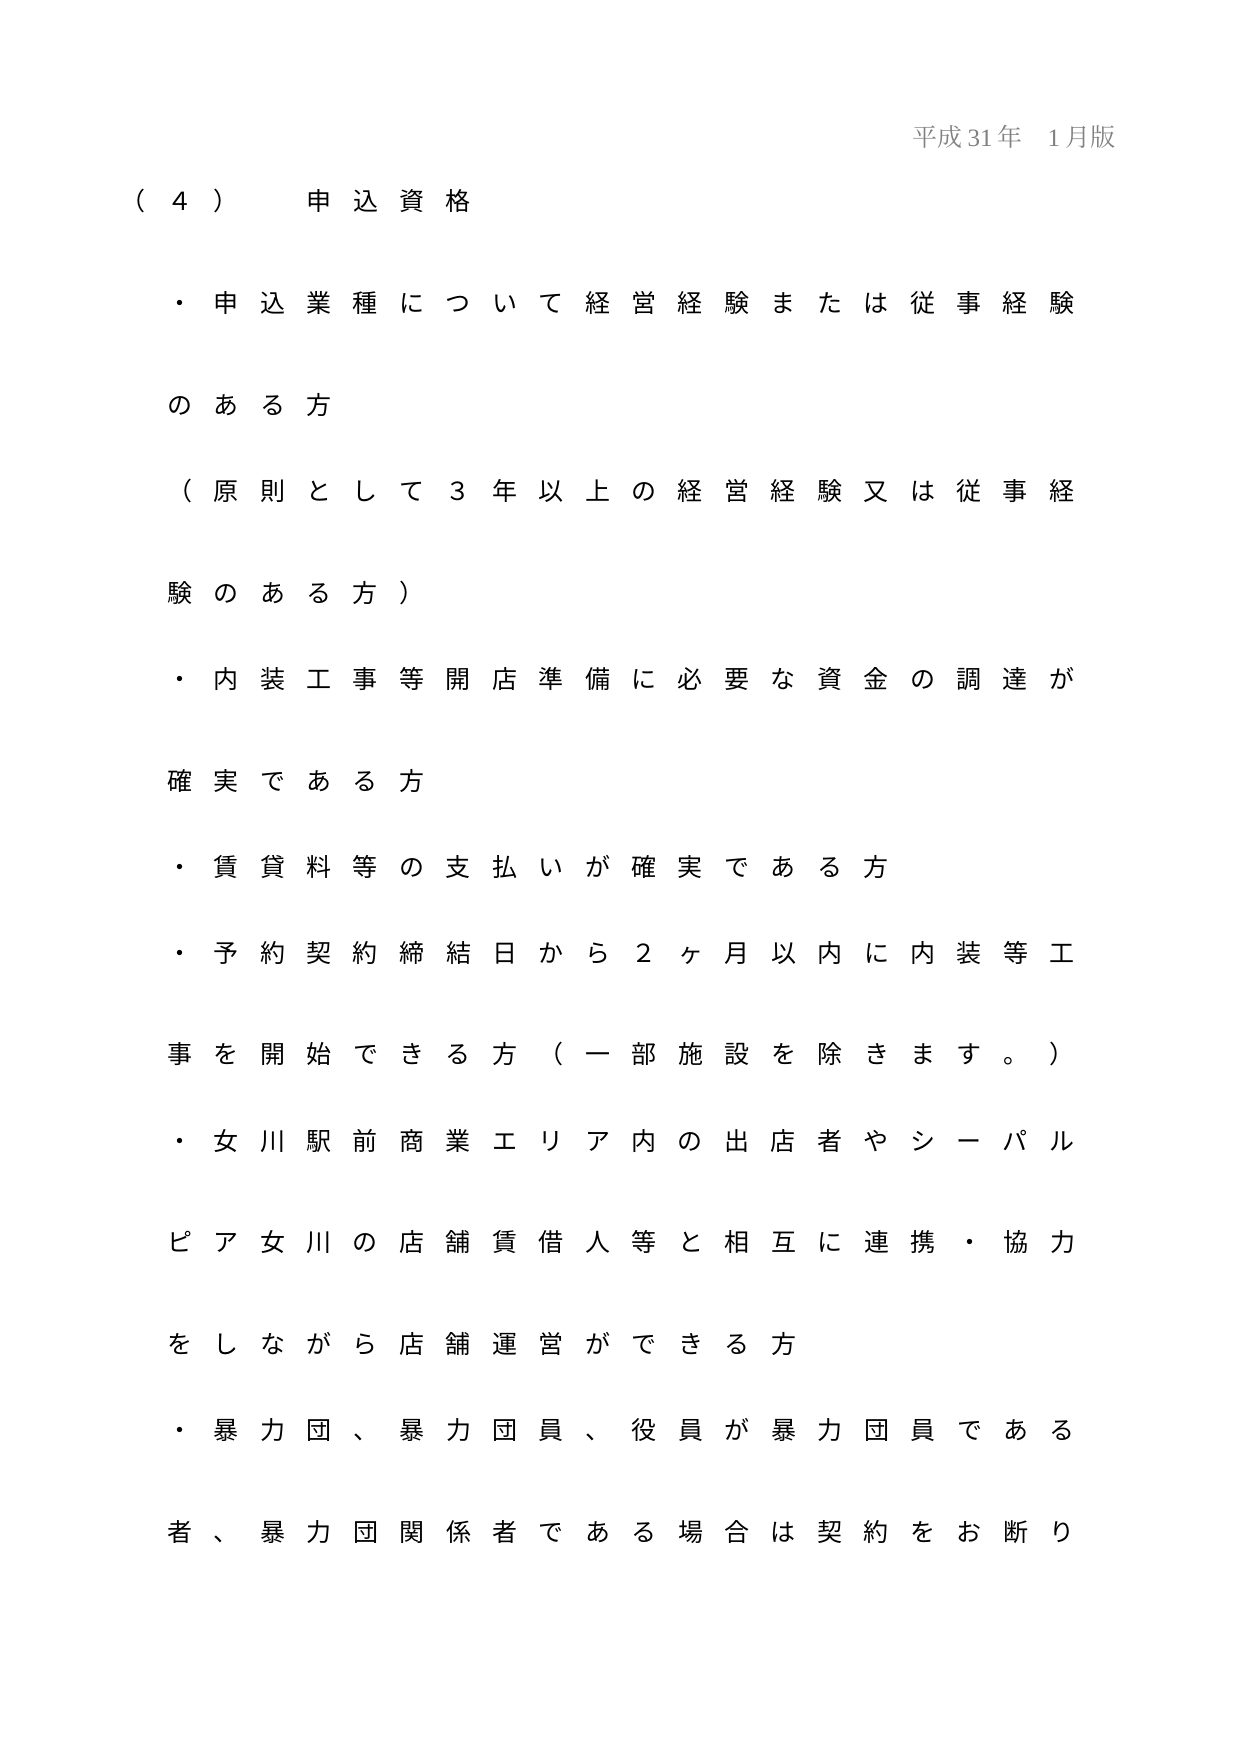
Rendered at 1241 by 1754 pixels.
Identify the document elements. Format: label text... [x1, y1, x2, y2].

text ・女川駅前商業エリア内の出店者やシーパルピア女川の店舗賃借人等と相互に連携・協力をしながら店舗運営ができる方 [162, 1105, 1119, 1377]
list 申込資格 [121, 166, 1119, 233]
text ・予約契約締結日から２ヶ月以内に内装等工事を開始できる方（一部施設を除きます。） [162, 917, 1119, 1087]
text ・申込業種について経営経験または従事経験のある方 [162, 267, 1119, 437]
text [162, 1395, 1119, 1565]
text ・内装工事等開店準備に必要な資金の調達が確実である方 [162, 643, 1119, 813]
text （原則として３年以上の経営経験又は従事経験のある方） [162, 455, 1119, 625]
text ・賃貸料等の支払いが確実である方 [162, 831, 1119, 899]
